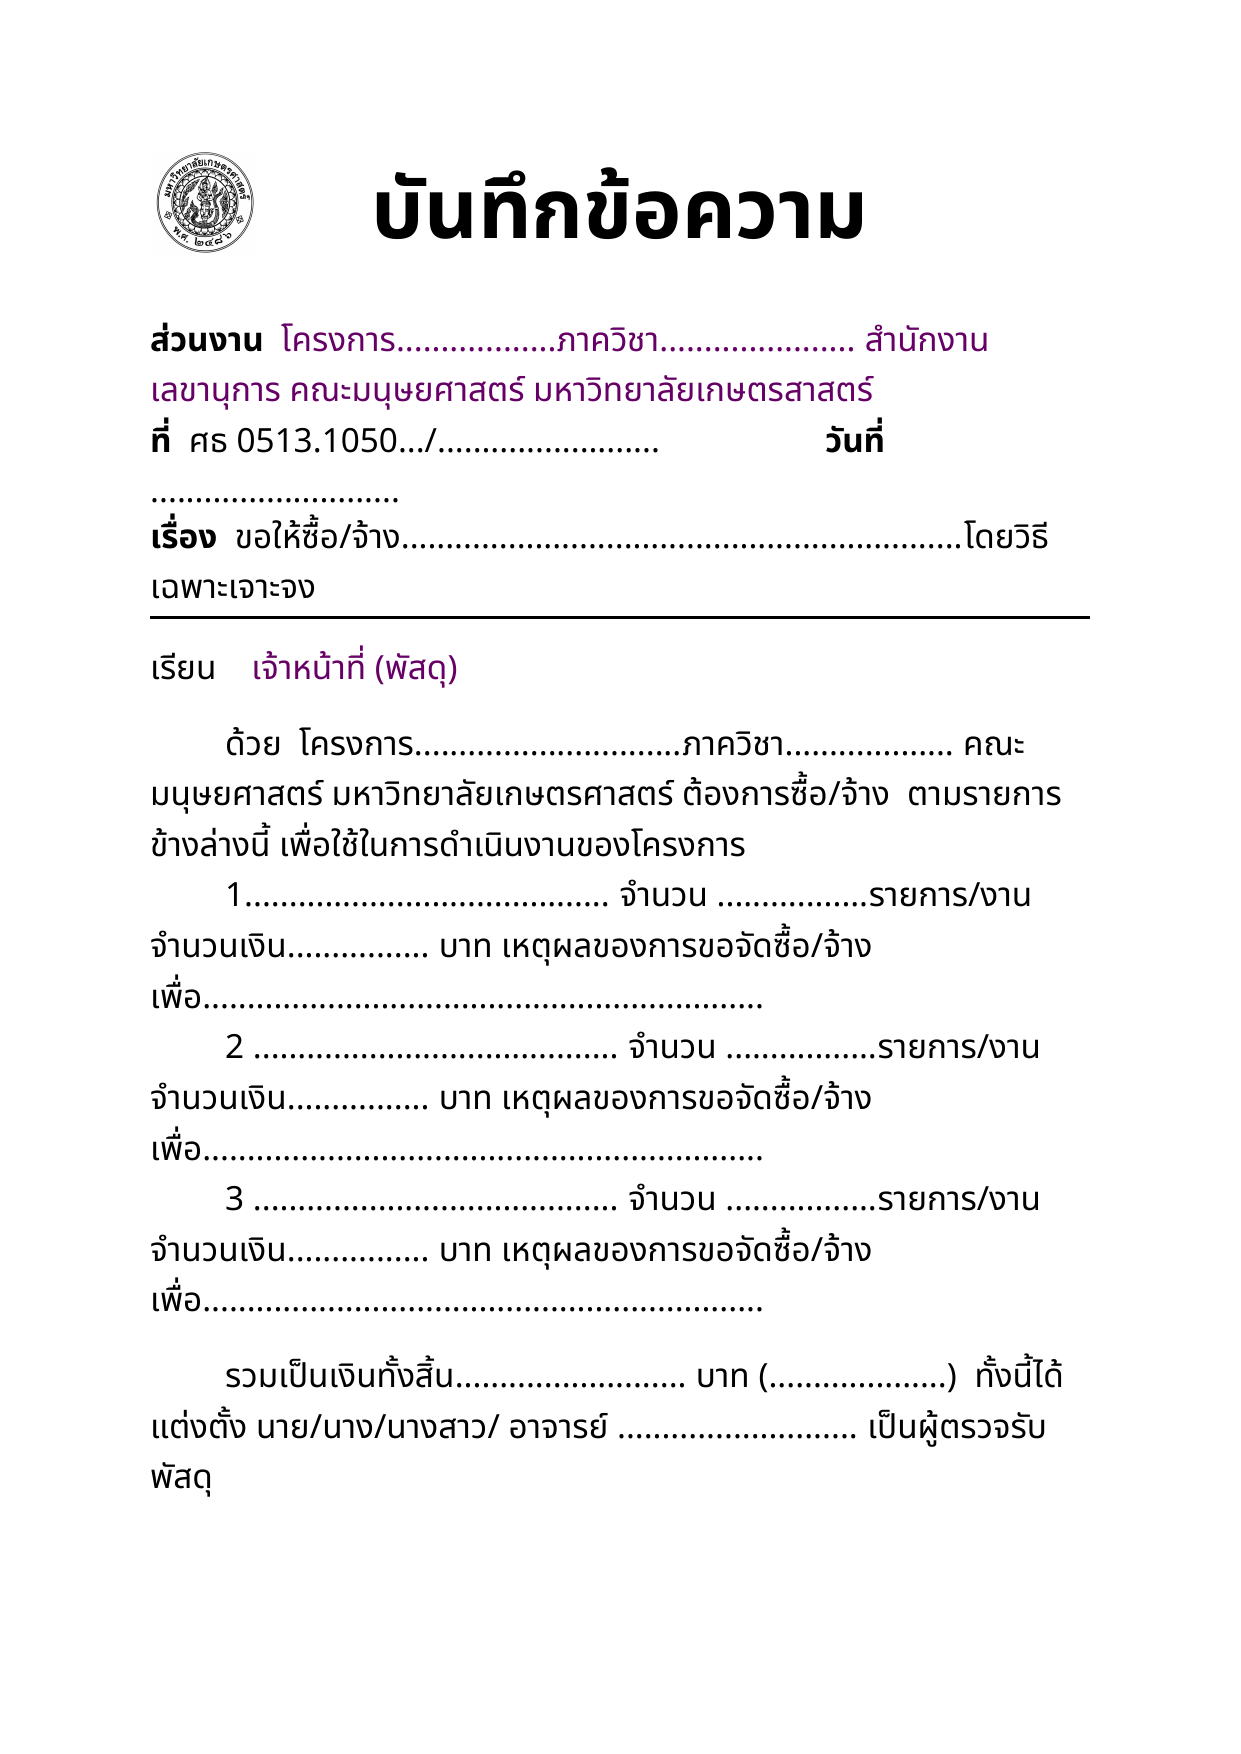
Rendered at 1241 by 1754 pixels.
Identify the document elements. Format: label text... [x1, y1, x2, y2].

text ส่วนงาน โครงการ..................ภาควิชา...................... สำนักงานเลขานุการ คณะมนุษยศาสตร์ มหาวิทยาลัยเกษตรสาสตร์ [150, 316, 1090, 417]
text ที่ ศธ 0513.1050.../......................... วันที่ ............................ [150, 417, 1090, 513]
text เรื่อง ขอให้ซื้อ/จ้าง...............................................................โดยวิธีเฉพาะเจาะจง [150, 513, 1090, 616]
text 3 ......................................... จำนวน .................รายการ/งาน จำนวนเงิน................ บาท เหตุผลของการขอจัดซื้อ/จ้าง เพื่อ............................................................... [150, 1175, 1090, 1327]
text 2 ......................................... จำนวน .................รายการ/งาน จำนวนเงิน................ บาท เหตุผลของการขอจัดซื้อ/จ้าง เพื่อ............................................................... [150, 1023, 1090, 1175]
text รวมเป็นเงินทั้งสิ้น.......................... บาท (....................) ทั้งนี้ได้แต่งตั้ง นาย/นาง/นางสาว/ อาจารย์ ........................... เป็นผู้ตรวจรับพัสดุ [150, 1352, 1090, 1503]
text ด้วย โครงการ..............................ภาควิชา................... คณะมนุษยศาสตร์ มหาวิทยาลัยเกษตรศาสตร์ ต้องการซื้อ/จ้าง ตามรายการข้างล่างนี้ เพื่อใช้ในการดำเนินงานของโครงการ [150, 719, 1090, 871]
text 1......................................... จำนวน .................รายการ/งาน จำนวนเงิน................ บาท เหตุผลของการขอจัดซื้อ/จ้าง เพื่อ............................................................... [150, 871, 1090, 1023]
text บันทึกข้อความ [150, 150, 1090, 276]
text เรียน เจ้าหน้าที่ (พัสดุ) [150, 644, 1090, 694]
